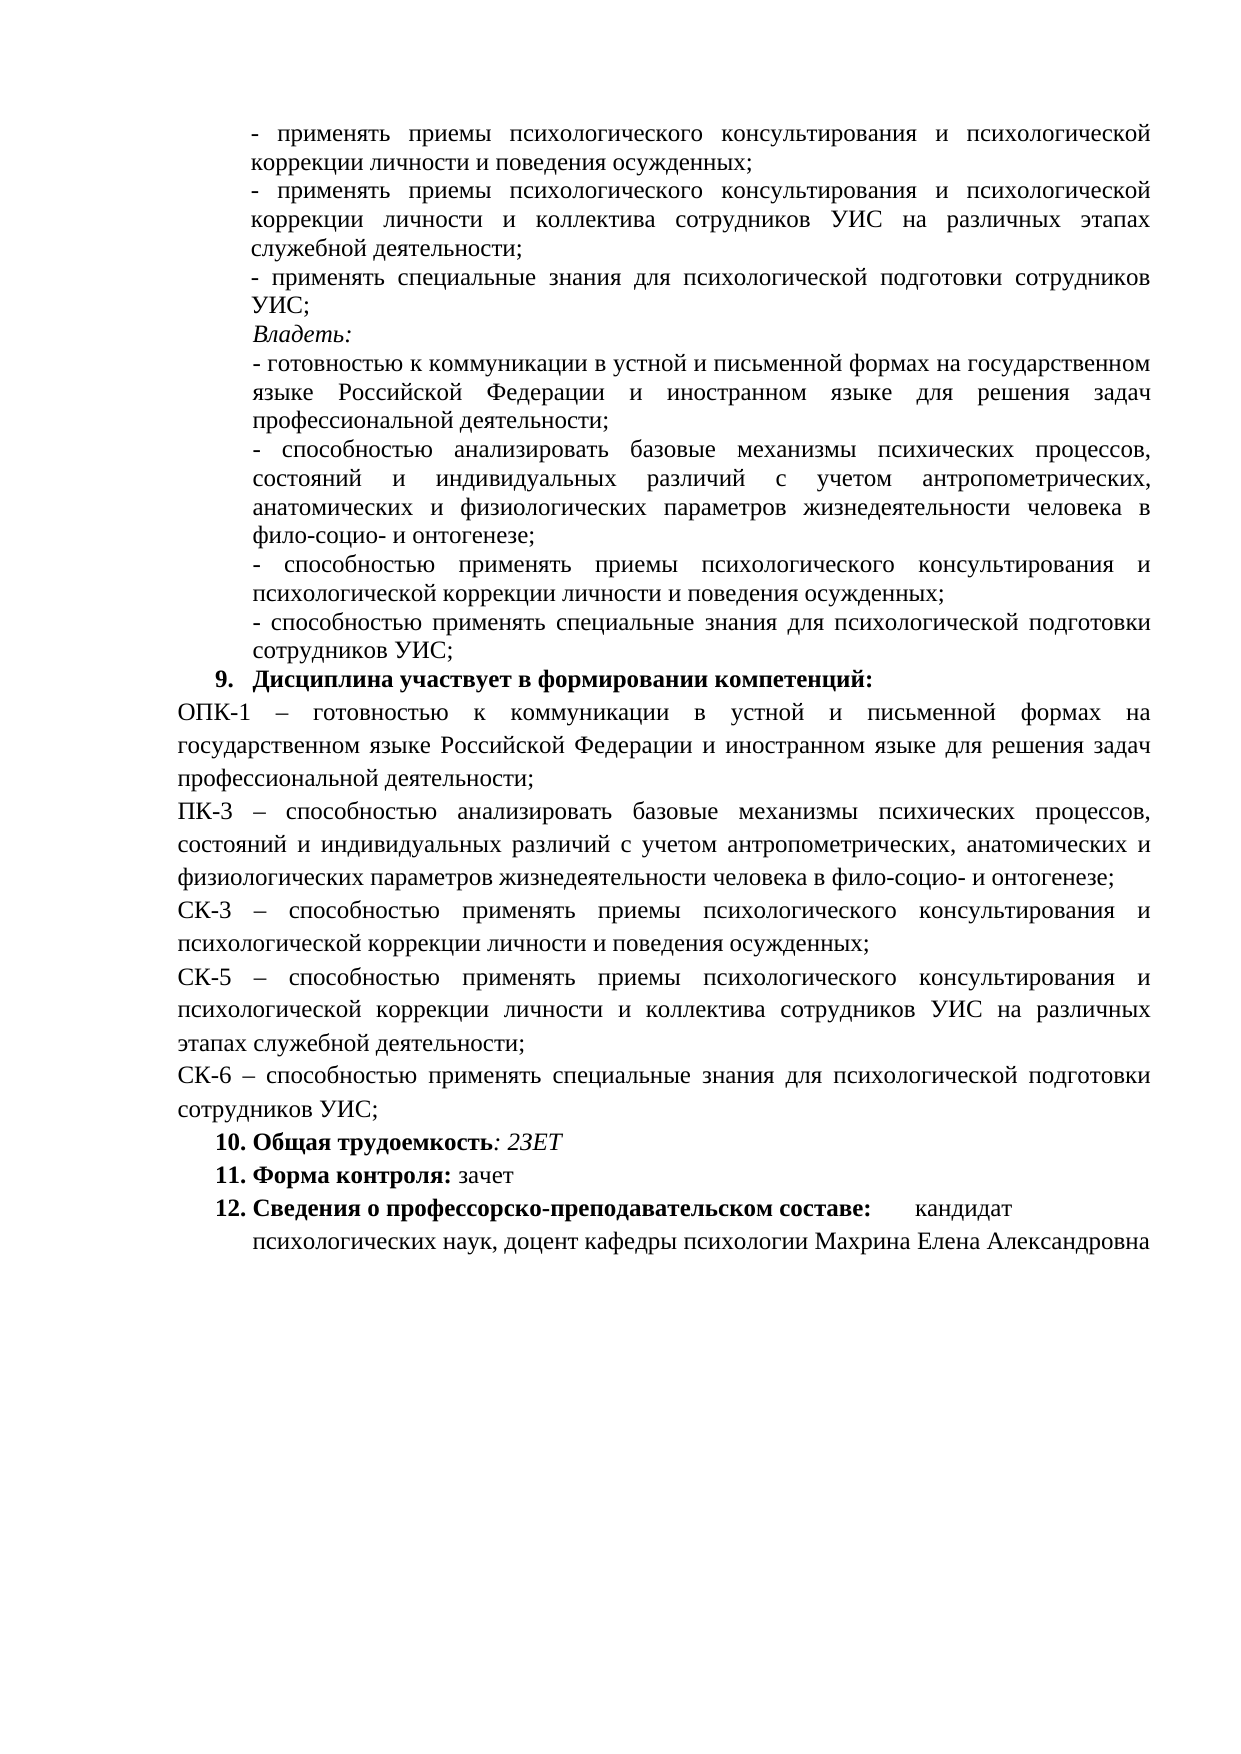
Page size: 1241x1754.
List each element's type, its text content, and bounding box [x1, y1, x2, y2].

text СК-5 – способностью применять приемы психологического консультирования и психологической коррекции личности и коллектива сотрудников УИС на различных этапах служебной деятельности; [177, 962, 1152, 1056]
text ПК-3 – способностью анализировать базовые механизмы психических процессов, состояний и индивидуальных различий с учетом антропометрических, анатомических и физиологических параметров жизнедеятельности человека в фило-социо- и онтогенезе; [177, 796, 1152, 891]
list Сведения о профессорско-преподавательском составе: кандидат психологических наук, доцент кафедры психологии Махрина Елена Александровна [215, 1193, 1152, 1254]
text - применять специальные знания для психологической подготовки сотрудников УИС; [251, 262, 1152, 319]
list - способностью анализировать базовые механизмы психических процессов, состояний и индивидуальных различий с учетом антропометрических, анатомических и физиологических параметров жизнедеятельности человека в фило-социо- и онтогенезе; [252, 434, 1152, 549]
list - способностью применять специальные знания для психологической подготовки сотрудников УИС; [252, 607, 1152, 664]
list Дисциплина участвует в формировании компетенций: [215, 664, 1152, 693]
list - способностью применять приемы психологического консультирования и психологической коррекции личности и поведения осужденных; [252, 549, 1152, 607]
text ОПК-1 – готовностью к коммуникации в устной и письменной формах на государственном языке Российской Федерации и иностранном языке для решения задач профессиональной деятельности; [177, 697, 1152, 792]
list Общая трудоемкость: 2ЗЕТ [215, 1127, 1152, 1155]
text - применять приемы психологического консультирования и психологической коррекции личности и коллектива сотрудников УИС на различных этапах служебной деятельности; [251, 176, 1152, 262]
list Форма контроля: зачет [215, 1160, 1152, 1188]
text СК-3 – способностью применять приемы психологического консультирования и психологической коррекции личности и поведения осужденных; [177, 896, 1152, 957]
list Владеть: [252, 319, 1152, 348]
text - применять приемы психологического консультирования и психологической коррекции личности и поведения осужденных; [251, 118, 1152, 176]
text СК-6 – способностью применять специальные знания для психологической подготовки сотрудников УИС; [177, 1061, 1152, 1122]
list - готовностью к коммуникации в устной и письменной формах на государственном языке Российской Федерации и иностранном языке для решения задач профессиональной деятельности; [252, 348, 1152, 434]
